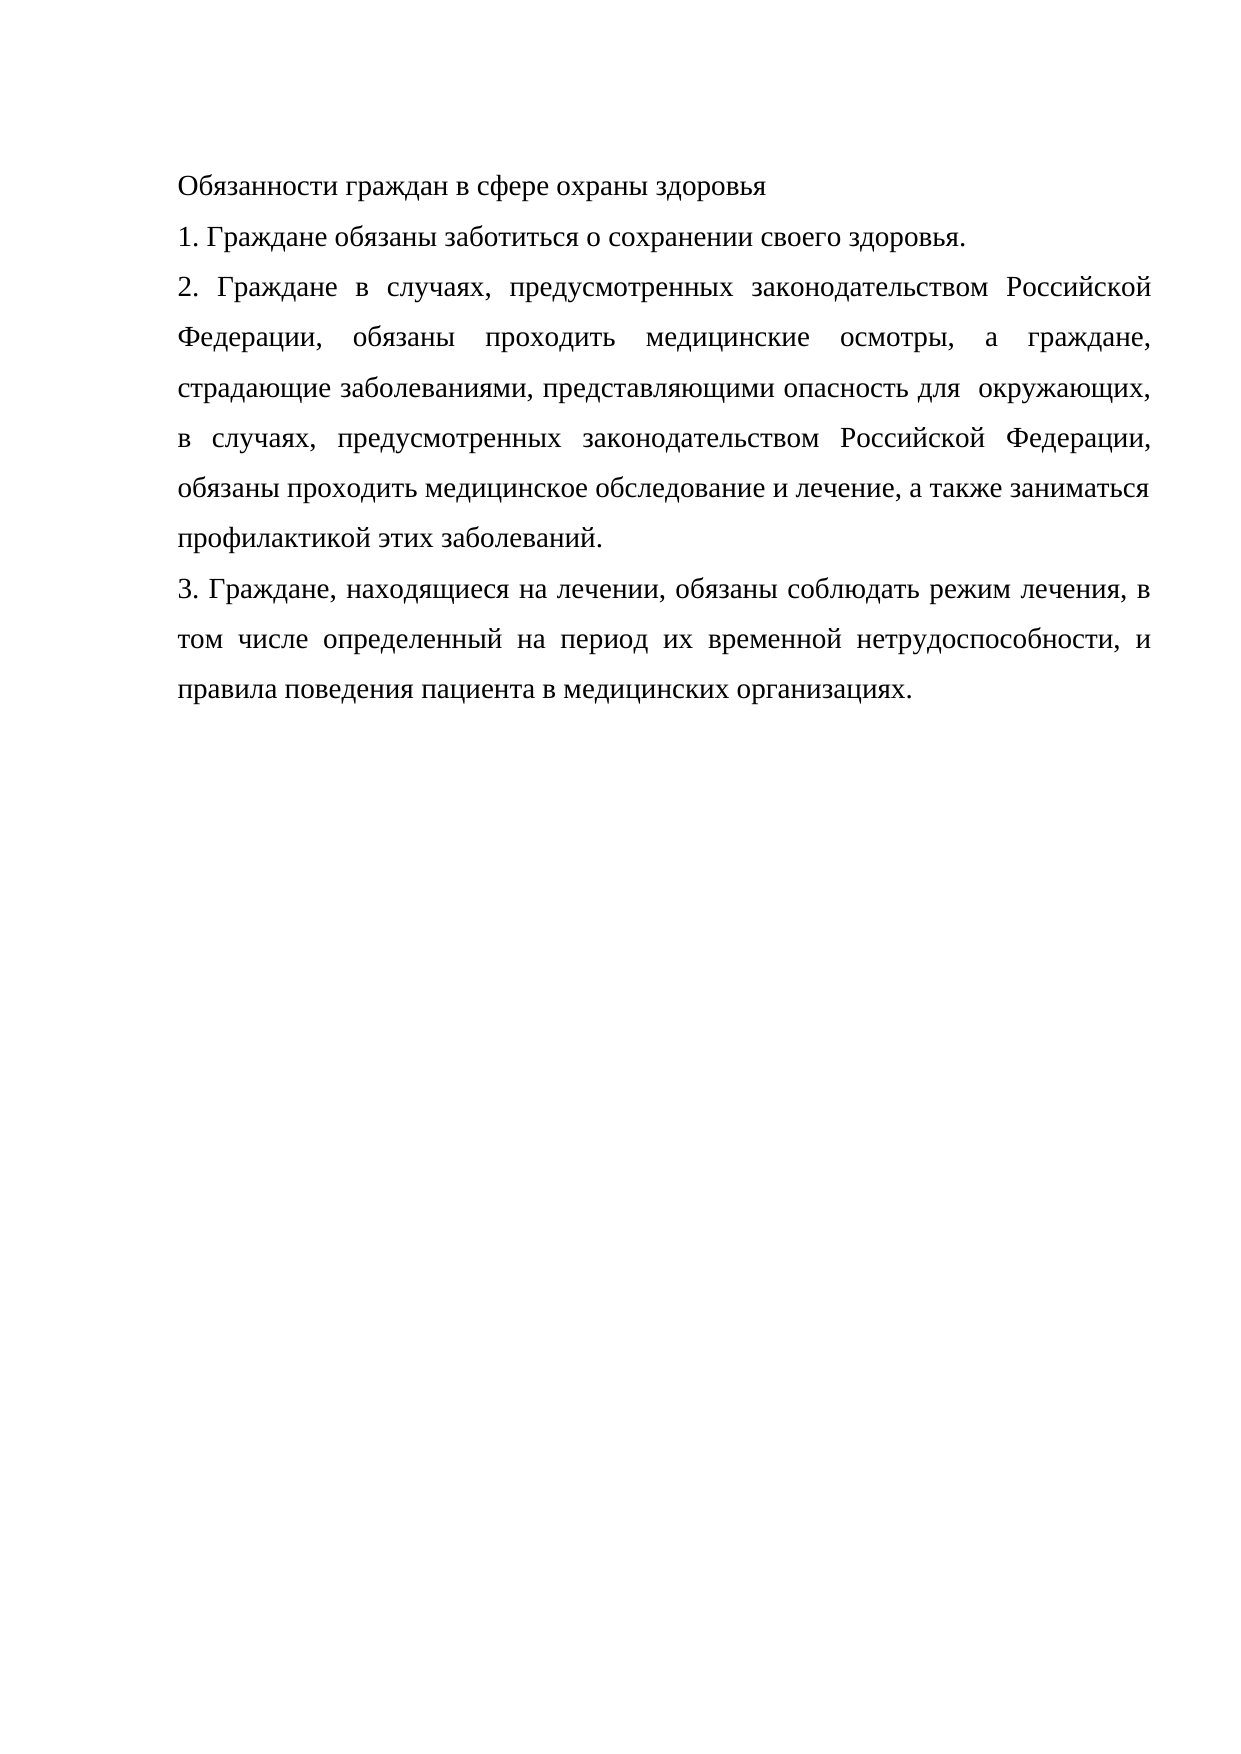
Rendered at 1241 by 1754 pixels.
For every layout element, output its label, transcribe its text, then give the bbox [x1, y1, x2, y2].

text Обязанности граждан в сфере охраны здоровья [177, 168, 1152, 202]
text 2. Граждане в случаях, предусмотренных законодательством Российской Федерации, обязаны проходить медицинские осмотры, а граждане, страдающие заболеваниями, представляющими опасность для окружающих, в случаях, предусмотренных законодательством Российской Федерации, обязаны проходить медицинское обследование и лечение, а также заниматься [177, 269, 1152, 504]
text 3. Граждане, находящиеся на лечении, обязаны соблюдать режим лечения, в том числе определенный на период их временной нетрудоспособности, и правила поведения пациента в медицинских организациях. [177, 571, 1152, 705]
text 1. Граждане обязаны заботиться о сохранении своего здоровья. [177, 219, 1152, 252]
text профилактикой этих заболеваний. [177, 521, 1152, 554]
